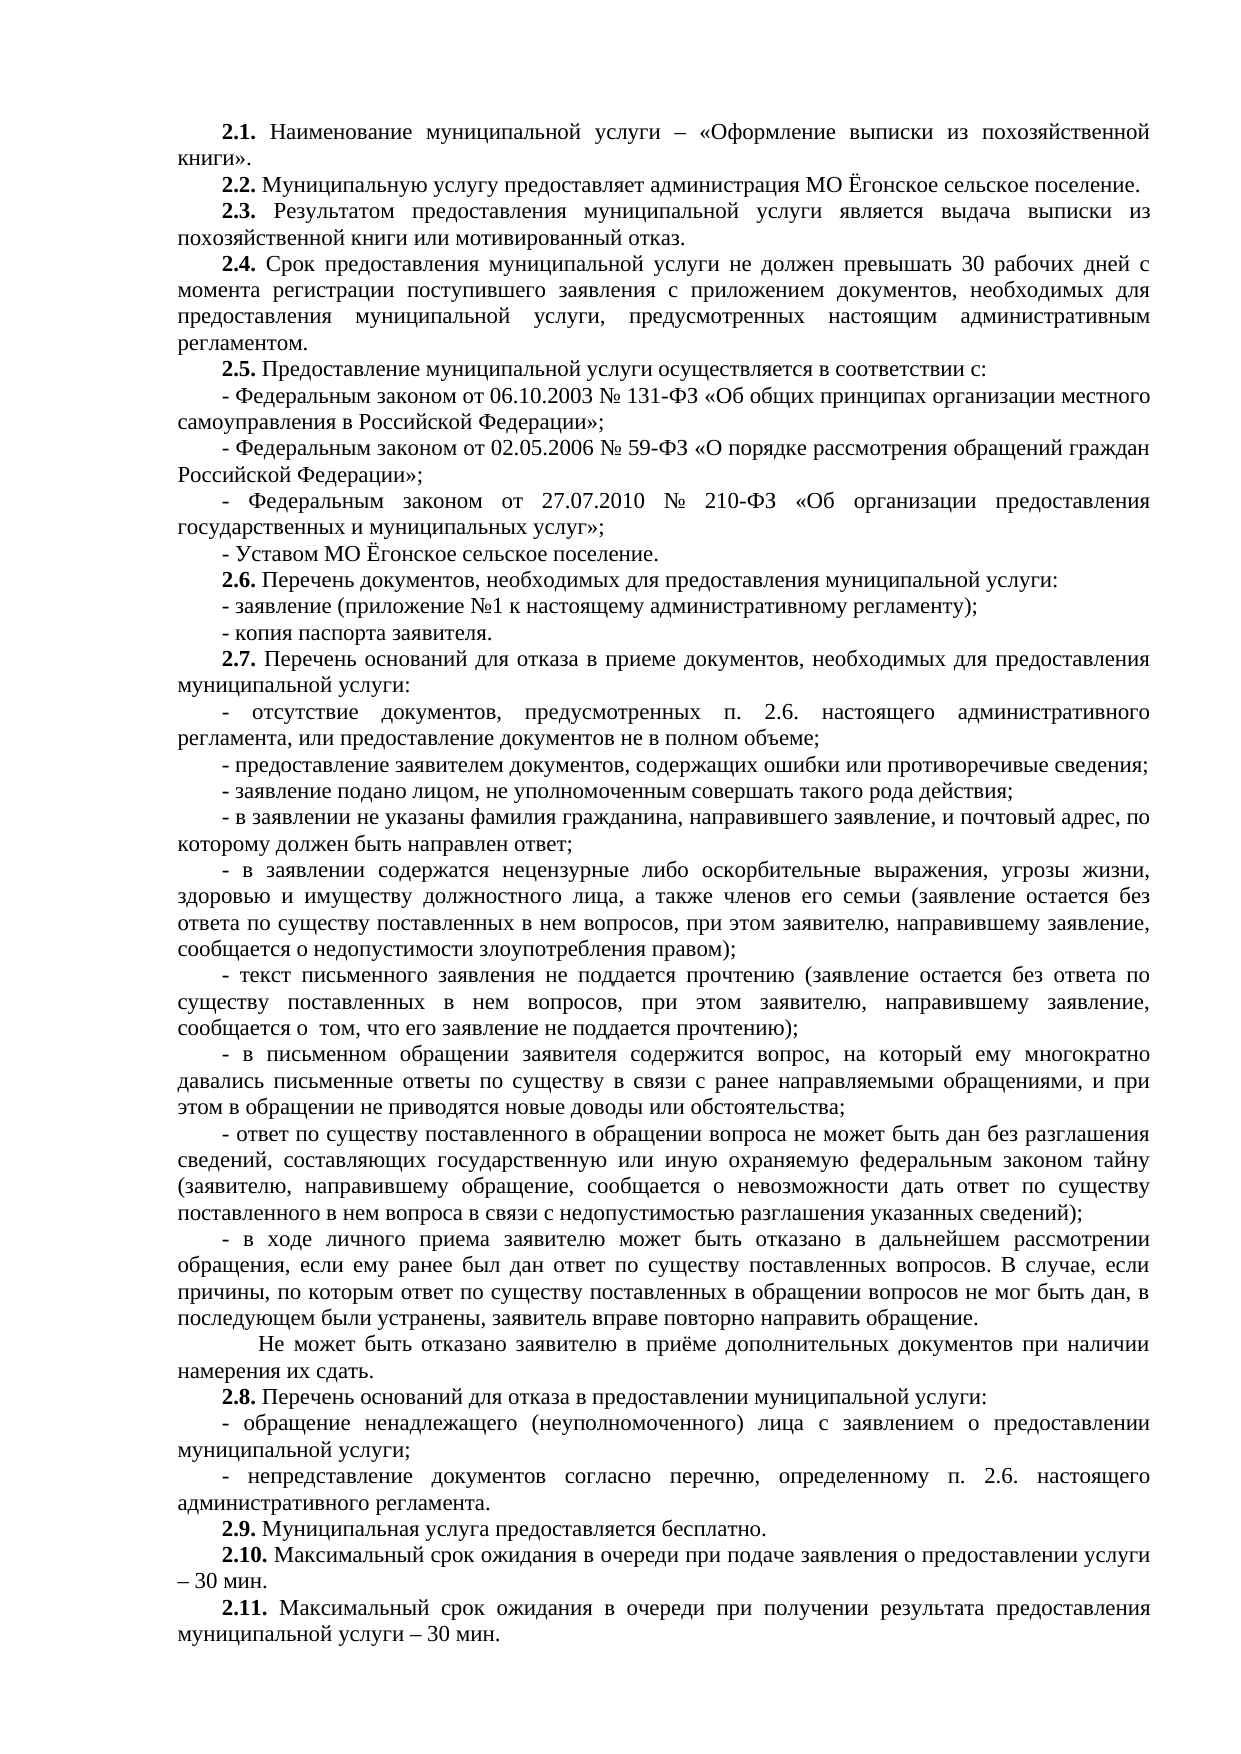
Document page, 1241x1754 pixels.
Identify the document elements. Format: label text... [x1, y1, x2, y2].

text - заявление (приложение №1 к настоящему административному регламенту); [177, 592, 1152, 619]
text - отсутствие документов, предусмотренных п. 2.6. настоящего административного регламента, или предоставление документов не в полном объеме; [177, 698, 1152, 751]
text Не может быть отказано заявителю в приёме дополнительных документов при наличии намерения их сдать. [177, 1330, 1152, 1383]
text 2.4. Срок предоставления муниципальной услуги не должен превышать 30 рабочих дней с момента регистрации поступившего заявления с приложением документов, необходимых для предоставления муниципальной услуги, предусмотренных настоящим административным регламентом. [177, 250, 1152, 355]
text 2.6. Перечень документов, необходимых для предоставления муниципальной услуги: [177, 566, 1152, 592]
text - в заявлении не указаны фамилия гражданина, направившего заявление, и почтовый адрес, по которому должен быть направлен ответ; [177, 803, 1152, 856]
text - предоставление заявителем документов, содержащих ошибки или противоречивые сведения; [177, 751, 1152, 777]
text 2.8. Перечень оснований для отказа в предоставлении муниципальной услуги: [177, 1383, 1152, 1409]
text 2.5. Предоставление муниципальной услуги осуществляется в соответствии с: [177, 355, 1152, 382]
text - Федеральным законом от 02.05.2006 № 59-ФЗ «О порядке рассмотрения обращений граждан Российской Федерации»; [177, 434, 1152, 487]
text 2.2. Муниципальную услугу предоставляет администрация МО Ёгонское сельское поселение. [177, 171, 1152, 197]
text - Уставом МО Ёгонское сельское поселение. [177, 540, 1152, 566]
text 2.11. Максимальный срок ожидания в очереди при получении результата предоставления муниципальной услуги – 30 мин. [177, 1594, 1152, 1647]
text - Федеральным законом от 27.07.2010 № 210-ФЗ «Об организации предоставления государственных и муниципальных услуг»; [177, 487, 1152, 540]
text 2.9. Муниципальная услуга предоставляется бесплатно. [177, 1515, 1152, 1541]
text - текст письменного заявления не поддается прочтению (заявление остается без ответа по существу поставленных в нем вопросов, при этом заявителю, направившему заявление, сообщается о том, что его заявление не поддается прочтению); [177, 961, 1152, 1041]
text 2.3. Результатом предоставления муниципальной услуги является выдача выписки из похозяйственной книги или мотивированный отказ. [177, 197, 1152, 250]
text 2.10. Максимальный срок ожидания в очереди при подаче заявления о предоставлении услуги – 30 мин. [177, 1541, 1152, 1594]
text - в заявлении содержатся нецензурные либо оскорбительные выражения, угрозы жизни, здоровью и имуществу должностного лица, а также членов его семьи (заявление остается без ответа по существу поставленных в нем вопросов, при этом заявителю, направившему заявление, сообщается о недопустимости злоупотребления правом); [177, 856, 1152, 961]
text - обращение ненадлежащего (неуполномоченного) лица с заявлением о предоставлении муниципальной услуги; [177, 1409, 1152, 1462]
text 2.7. Перечень оснований для отказа в приеме документов, необходимых для предоставления муниципальной услуги: [177, 645, 1152, 698]
text - копия паспорта заявителя. [177, 619, 1152, 645]
text - Федеральным законом от 06.10.2003 № 131-ФЗ «Об общих принципах организации местного самоуправления в Российской Федерации»; [177, 382, 1152, 434]
text - ответ по существу поставленного в обращении вопроса не может быть дан без разглашения сведений, составляющих государственную или иную охраняемую федеральным законом тайну (заявителю, направившему обращение, сообщается о невозможности дать ответ по существу поставленного в нем вопроса в связи с недопустимостью разглашения указанных сведений); [177, 1119, 1152, 1225]
text - непредставление документов согласно перечню, определенному п. 2.6. настоящего административного регламента. [177, 1462, 1152, 1515]
text - в ходе личного приема заявителю может быть отказано в дальнейшем рассмотрении обращения, если ему ранее был дан ответ по существу поставленных вопросов. В случае, если причины, по которым ответ по существу поставленных в обращении вопросов не мог быть дан, в последующем были устранены, заявитель вправе повторно направить обращение. [177, 1225, 1152, 1330]
text - заявление подано лицом, не уполномоченным совершать такого рода действия; [177, 777, 1152, 803]
text - в письменном обращении заявителя содержится вопрос, на который ему многократно давались письменные ответы по существу в связи с ранее направляемыми обращениями, и при этом в обращении не приводятся новые доводы или обстоятельства; [177, 1041, 1152, 1119]
text 2.1. Наименование муниципальной услуги – «Оформление выписки из похозяйственной книги». [177, 118, 1152, 171]
